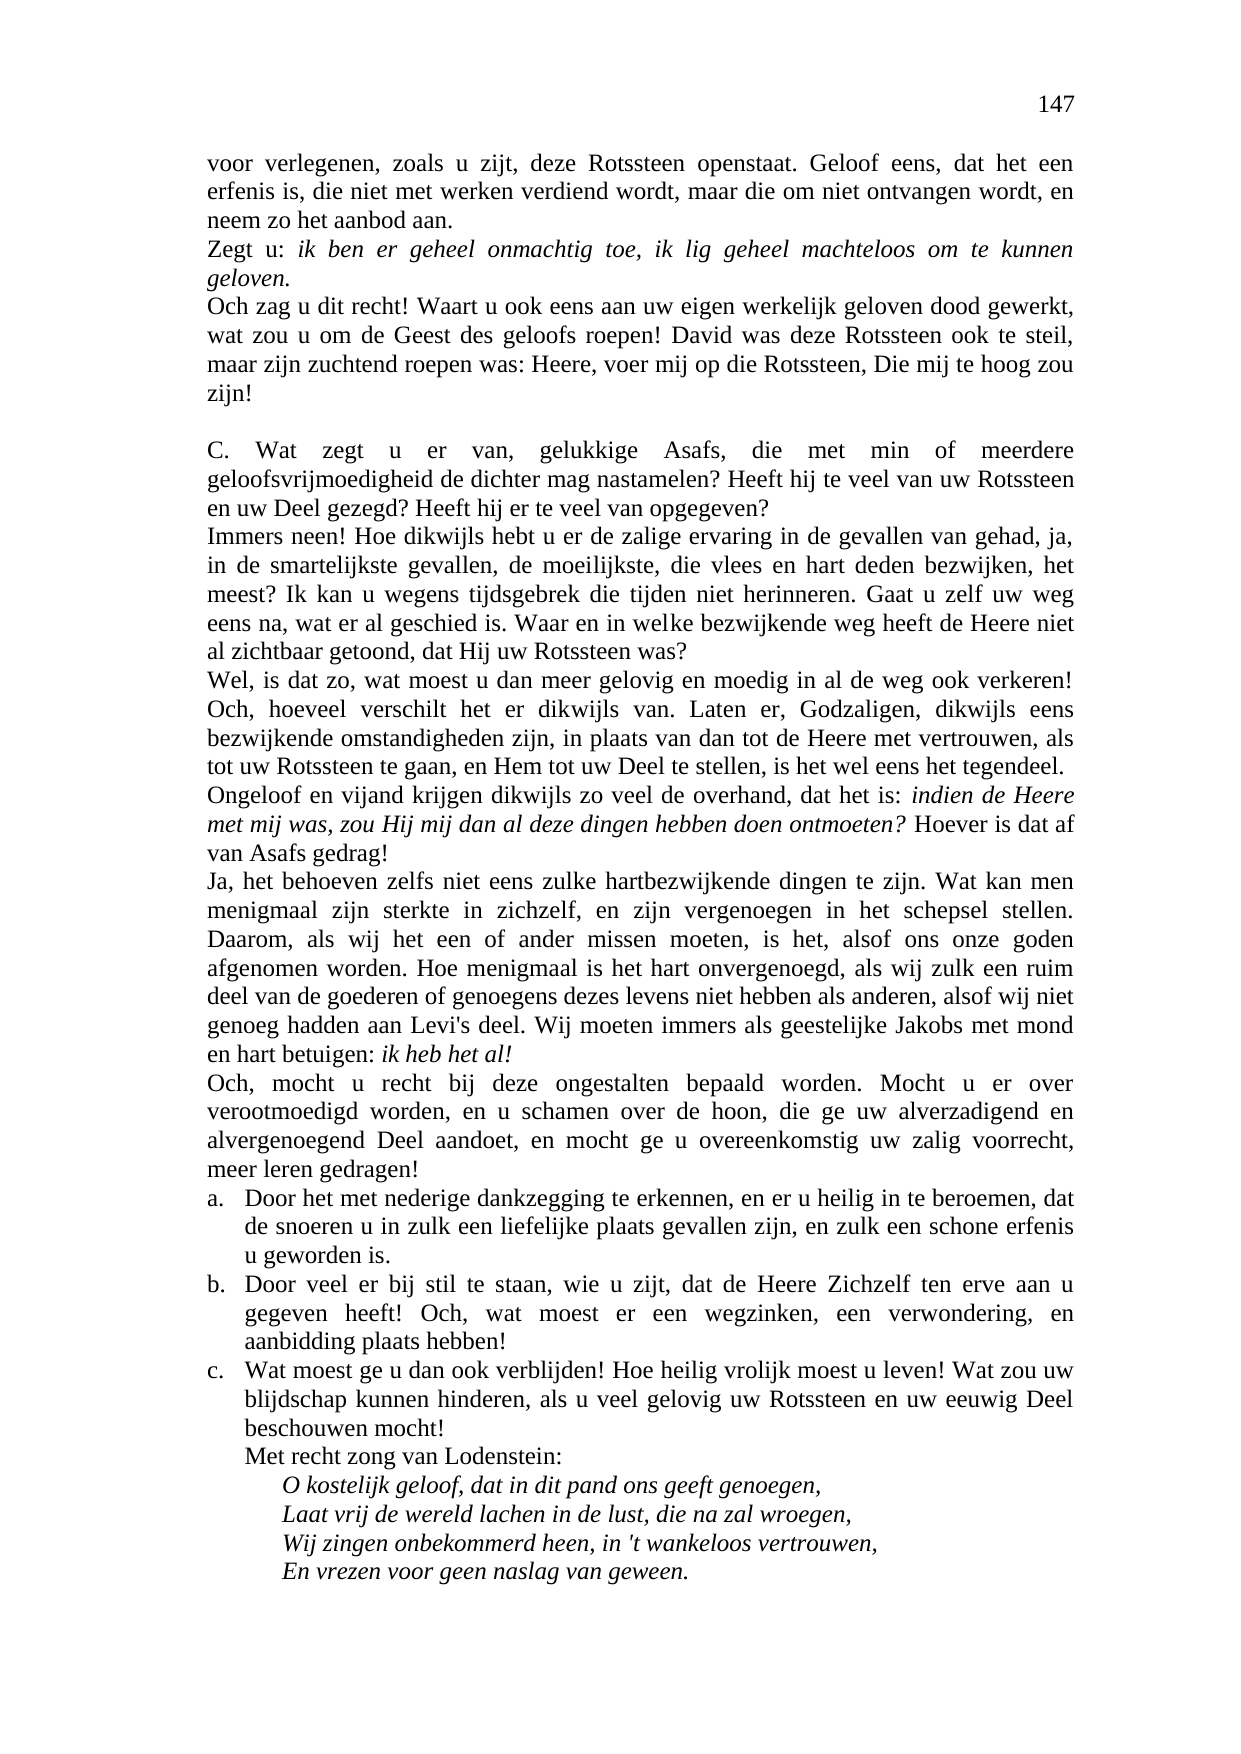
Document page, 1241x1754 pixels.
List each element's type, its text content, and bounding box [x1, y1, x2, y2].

text Och, mocht u recht bij deze ongestalten bepaald worden. Mocht u er over verootmoedigd worden, en u schamen over de hoon, die ge uw alverzadigend en alvergenoegend Deel aandoet, en mocht ge u overeenkomstig uw zalig voorrecht, meer leren gedragen! [207, 1068, 1075, 1183]
text C. Wat zegt u er van, gelukkige Asafs, die met min of meerdere geloofsvrijmoedigheid de dichter mag nastamelen? Heeft hij te veel van uw Rotssteen en uw Deel gezegd? Heeft hij er te veel van opgegeven? [207, 435, 1075, 521]
text En vrezen voor geen naslag van geween. [282, 1556, 1075, 1585]
list Wat moest ge u dan ook verblijden! Hoe heilig vrolijk moest u leven! Wat zou uw blijdschap kunnen hinderen, als u veel gelovig uw Rotssteen en uw eeuwig Deel beschouwen mocht! [207, 1355, 1075, 1441]
list Door veel er bij stil te staan, wie u zijt, dat de Heere Zichzelf ten erve aan u gegeven heeft! Och, wat moest er een wegzinken, een verwondering, en aanbidding plaats hebben! [207, 1269, 1075, 1355]
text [207, 148, 1075, 234]
text Och zag u dit recht! Waart u ook eens aan uw eigen werkelijk geloven dood gewerkt, wat zou u om de Geest des geloofs roepen! David was deze Rotssteen ook te steil, maar zijn zuchtend roepen was: Heere, voer mij op die Rotssteen, Die mij te hoog zou zijn! [207, 291, 1075, 406]
text Laat vrij de wereld lachen in de lust, die na zal wroegen, [282, 1499, 1075, 1528]
text Ja, het behoeven zelfs niet eens zulke hartbezwijkende dingen te zijn. Wat kan men menigmaal zijn sterkte in zichzelf, en zijn vergenoegen in het schepsel stellen. Daarom, als wij het een of ander missen moeten, is het, alsof ons onze goden afgenomen worden. Hoe menigmaal is het hart onvergenoegd, als wij zulk een ruim deel van de goederen of genoegens dezes levens niet hebben als anderen, alsof wij niet genoeg hadden aan Levi's deel. Wij moeten immers als geestelijke Jakobs met mond en hart betuigen: ik heb het al! [207, 866, 1075, 1068]
text O kostelijk geloof, dat in dit pand ons geeft genoegen, [282, 1470, 1075, 1499]
text Immers neen! Hoe dikwijls hebt u er de zalige ervaring in de gevallen van gehad, ja, in de smartelijkste gevallen, de moeilijkste, die vlees en hart deden bezwijken, het meest? Ik kan u wegens tijdsgebrek die tijden niet herinneren. Gaat u zelf uw weg eens na, wat er al geschied is. Waar en in welke bezwijkende weg heeft de Heere niet al zichtbaar getoond, dat Hij uw Rotssteen was? [207, 521, 1075, 665]
text Met recht zong van Lodenstein: [244, 1441, 1075, 1470]
text Ongeloof en vijand krijgen dikwijls zo veel de overhand, dat het is: indien de Heere met mij was, zou Hij mij dan al deze dingen hebben doen ontmoeten? Hoever is dat af van Asafs gedrag! [207, 780, 1075, 866]
text Wij zingen onbekommerd heen, in 't wankeloos vertrouwen, [282, 1528, 1075, 1556]
text Zegt u: ik ben er geheel onmachtig toe, ik lig geheel machteloos om te kunnen geloven. [207, 234, 1075, 291]
text Wel, is dat zo, wat moest u dan meer gelovig en moedig in al de weg ook verkeren! Och, hoeveel verschilt het er dikwijls van. Laten er, Godzaligen, dikwijls eens bezwijkende omstandigheden zijn, in plaats van dan tot de Heere met vertrouwen, als tot uw Rotssteen te gaan, en Hem tot uw Deel te stellen, is het wel eens het tegendeel. [207, 665, 1075, 780]
list Door het met nederige dankzegging te erkennen, en er u heilig in te beroemen, dat de snoeren u in zulk een liefelijke plaats gevallen zijn, en zulk een schone erfenis u geworden is. [207, 1183, 1075, 1269]
